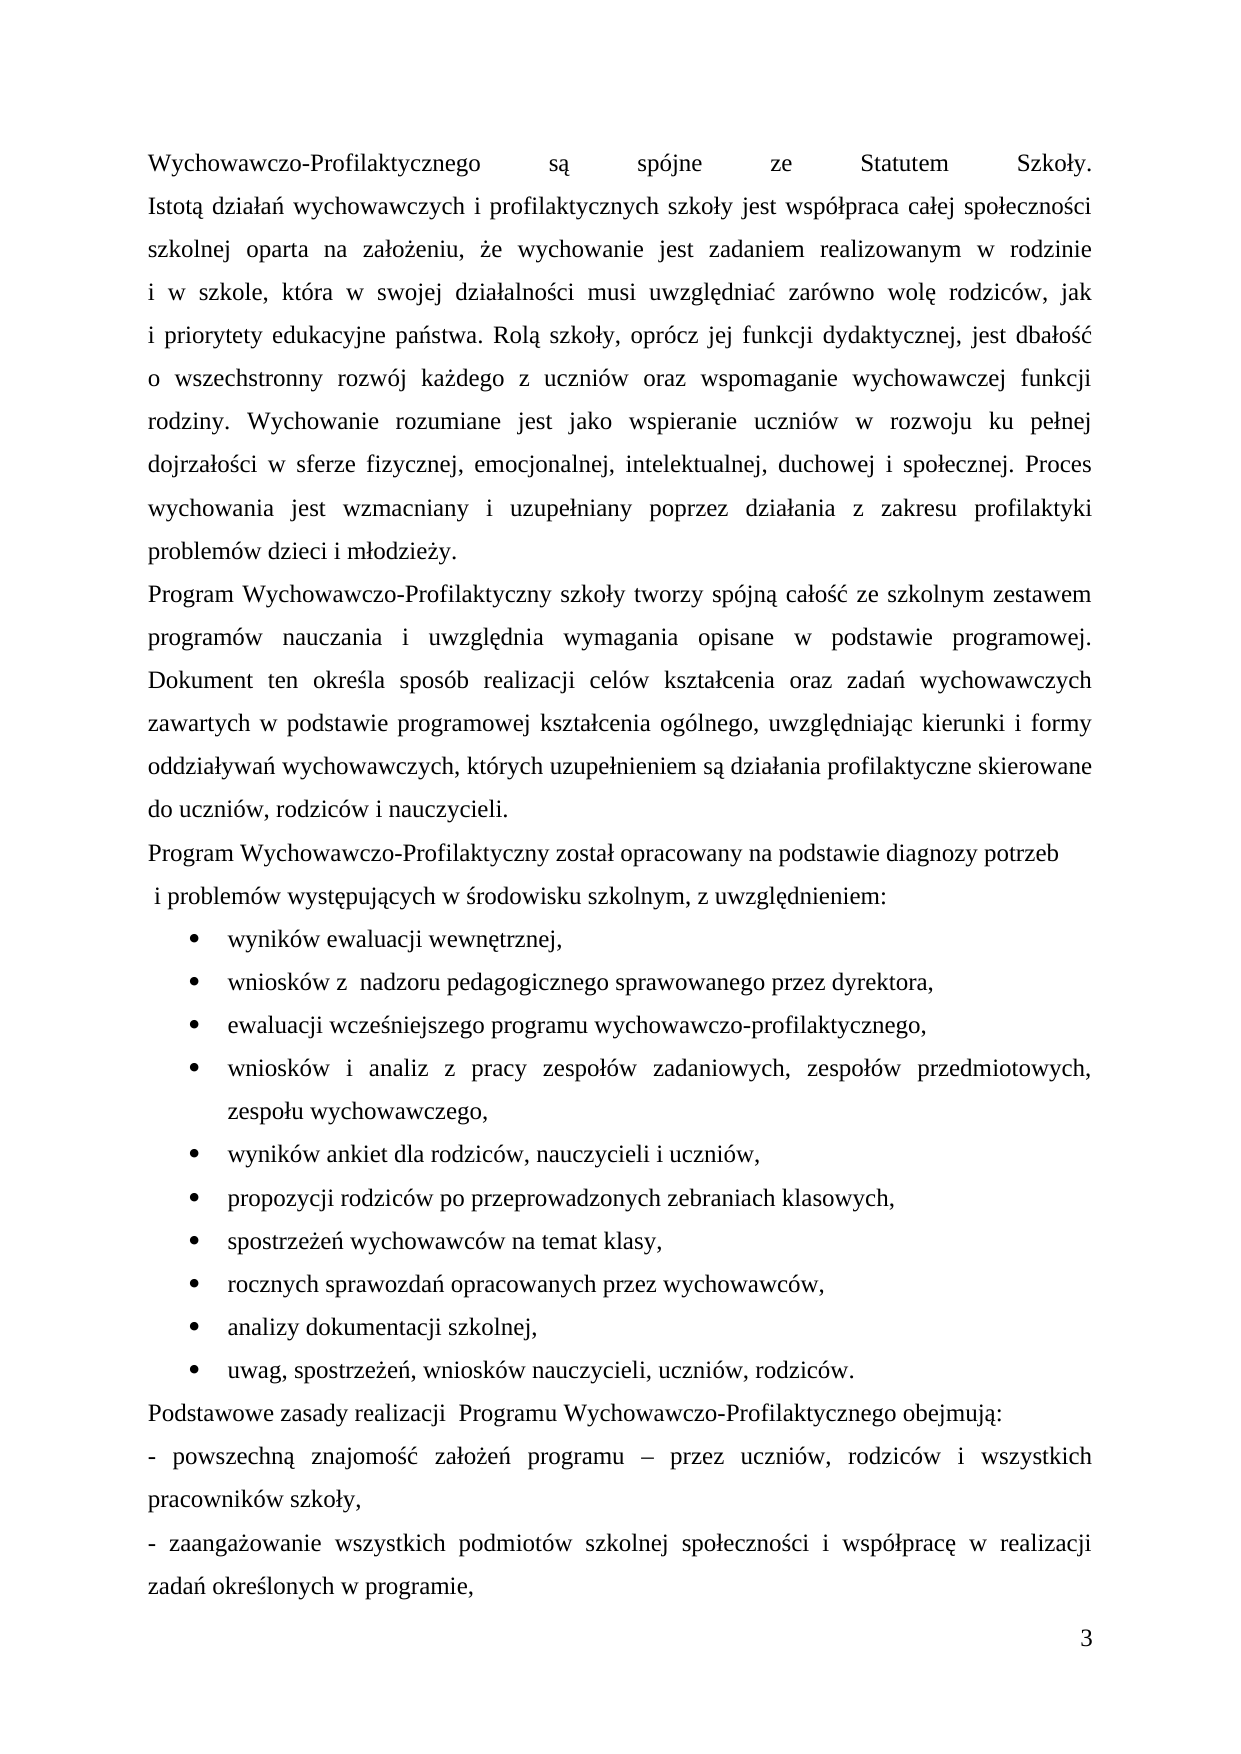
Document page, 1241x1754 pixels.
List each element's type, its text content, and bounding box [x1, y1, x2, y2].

text Program Wychowawczo-Profilaktyczny szkoły tworzy spójną całość ze szkolnym zestawem programów nauczania i uwzględnia wymagania opisane w podstawie programowej. Dokument ten określa sposób realizacji celów kształcenia oraz zadań wychowawczych zawartych w podstawie programowej kształcenia ogólnego, uwzględniając kierunki i formy oddziaływań wychowawczych, których uzupełnieniem są działania profilaktyczne skierowane do uczniów, rodziców i nauczycieli. [148, 579, 1093, 823]
list propozycji rodziców po przeprowadzonych zebraniach klasowych, [190, 1183, 1093, 1211]
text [148, 148, 1093, 564]
list wniosków z nadzoru pedagogicznego sprawowanego przez dyrektora, [190, 967, 1093, 996]
text Podstawowe zasady realizacji Programu Wychowawczo-Profilaktycznego obejmują: [148, 1398, 1093, 1427]
text - powszechną znajomość założeń programu – przez uczniów, rodziców i wszystkich pracowników szkoły, [148, 1441, 1093, 1513]
list ewaluacji wcześniejszego programu wychowawczo-profilaktycznego, [190, 1010, 1093, 1039]
list analizy dokumentacji szkolnej, [190, 1312, 1093, 1341]
list wyników ankiet dla rodziców, nauczycieli i uczniów, [190, 1139, 1093, 1168]
text i problemów występujących w środowisku szkolnym, z uwzględnieniem: [148, 881, 1093, 909]
list uwag, spostrzeżeń, wniosków nauczycieli, uczniów, rodziców. [190, 1355, 1093, 1384]
text Program Wychowawczo-Profilaktyczny został opracowany na podstawie diagnozy potrzeb [148, 838, 1093, 866]
list wyników ewaluacji wewnętrznej, [190, 924, 1093, 953]
list rocznych sprawozdań opracowanych przez wychowawców, [190, 1269, 1093, 1298]
list wniosków i analiz z pracy zespołów zadaniowych, zespołów przedmiotowych, zespołu wychowawczego, [190, 1053, 1093, 1125]
text - zaangażowanie wszystkich podmiotów szkolnej społeczności i współpracę w realizacji zadań określonych w programie, [148, 1528, 1093, 1599]
list spostrzeżeń wychowawców na temat klasy, [190, 1226, 1093, 1254]
